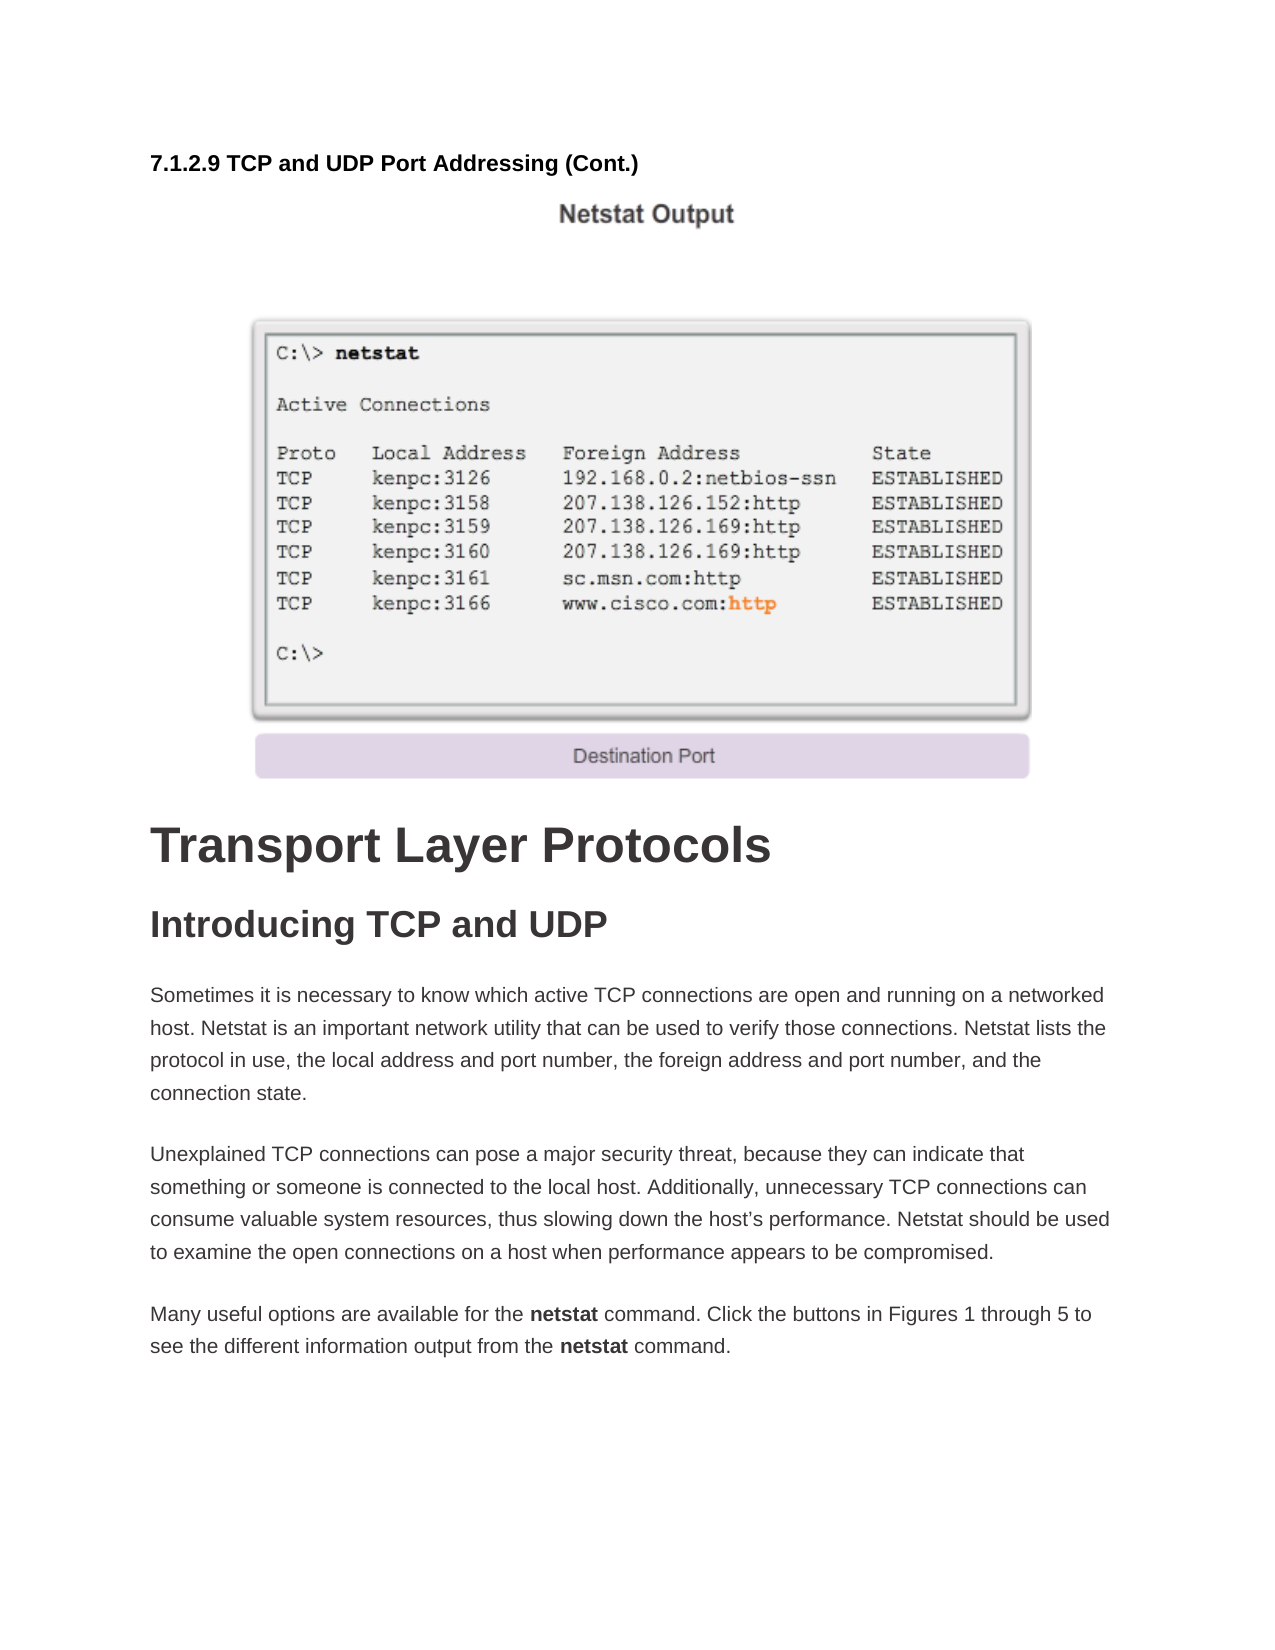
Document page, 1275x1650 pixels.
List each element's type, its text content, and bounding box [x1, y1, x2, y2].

text Unexplained TCP connections can pose a major security threat, because they can indicate that something or someone is connected to the local host. Additionally, unnecessary TCP connections can consume valuable system resources, thus slowing down the host’s performance. Netstat should be used to examine the open connections on a host when performance appears to be compromised. [150, 1134, 1125, 1264]
text 7.1.2.9 TCP and UDP Port Addressing (Cont.) [150, 150, 1125, 176]
subtitle Introducing TCP and UDP [150, 902, 1125, 945]
text Sometimes it is necessary to know which active TCP connections are open and running on a networked host. Netstat is an important network utility that can be used to verify those connections. Netstat lists the protocol in use, the local address and port number, the foreign address and port number, and the connection state. [150, 974, 1125, 1104]
text Many useful options are available for the netstat command. Click the buttons in Figures 1 through 5 to see the different information output from the netstat command. [150, 1293, 1125, 1358]
subtitle Transport Layer Protocols [150, 816, 1125, 873]
picture [243, 195, 1032, 785]
